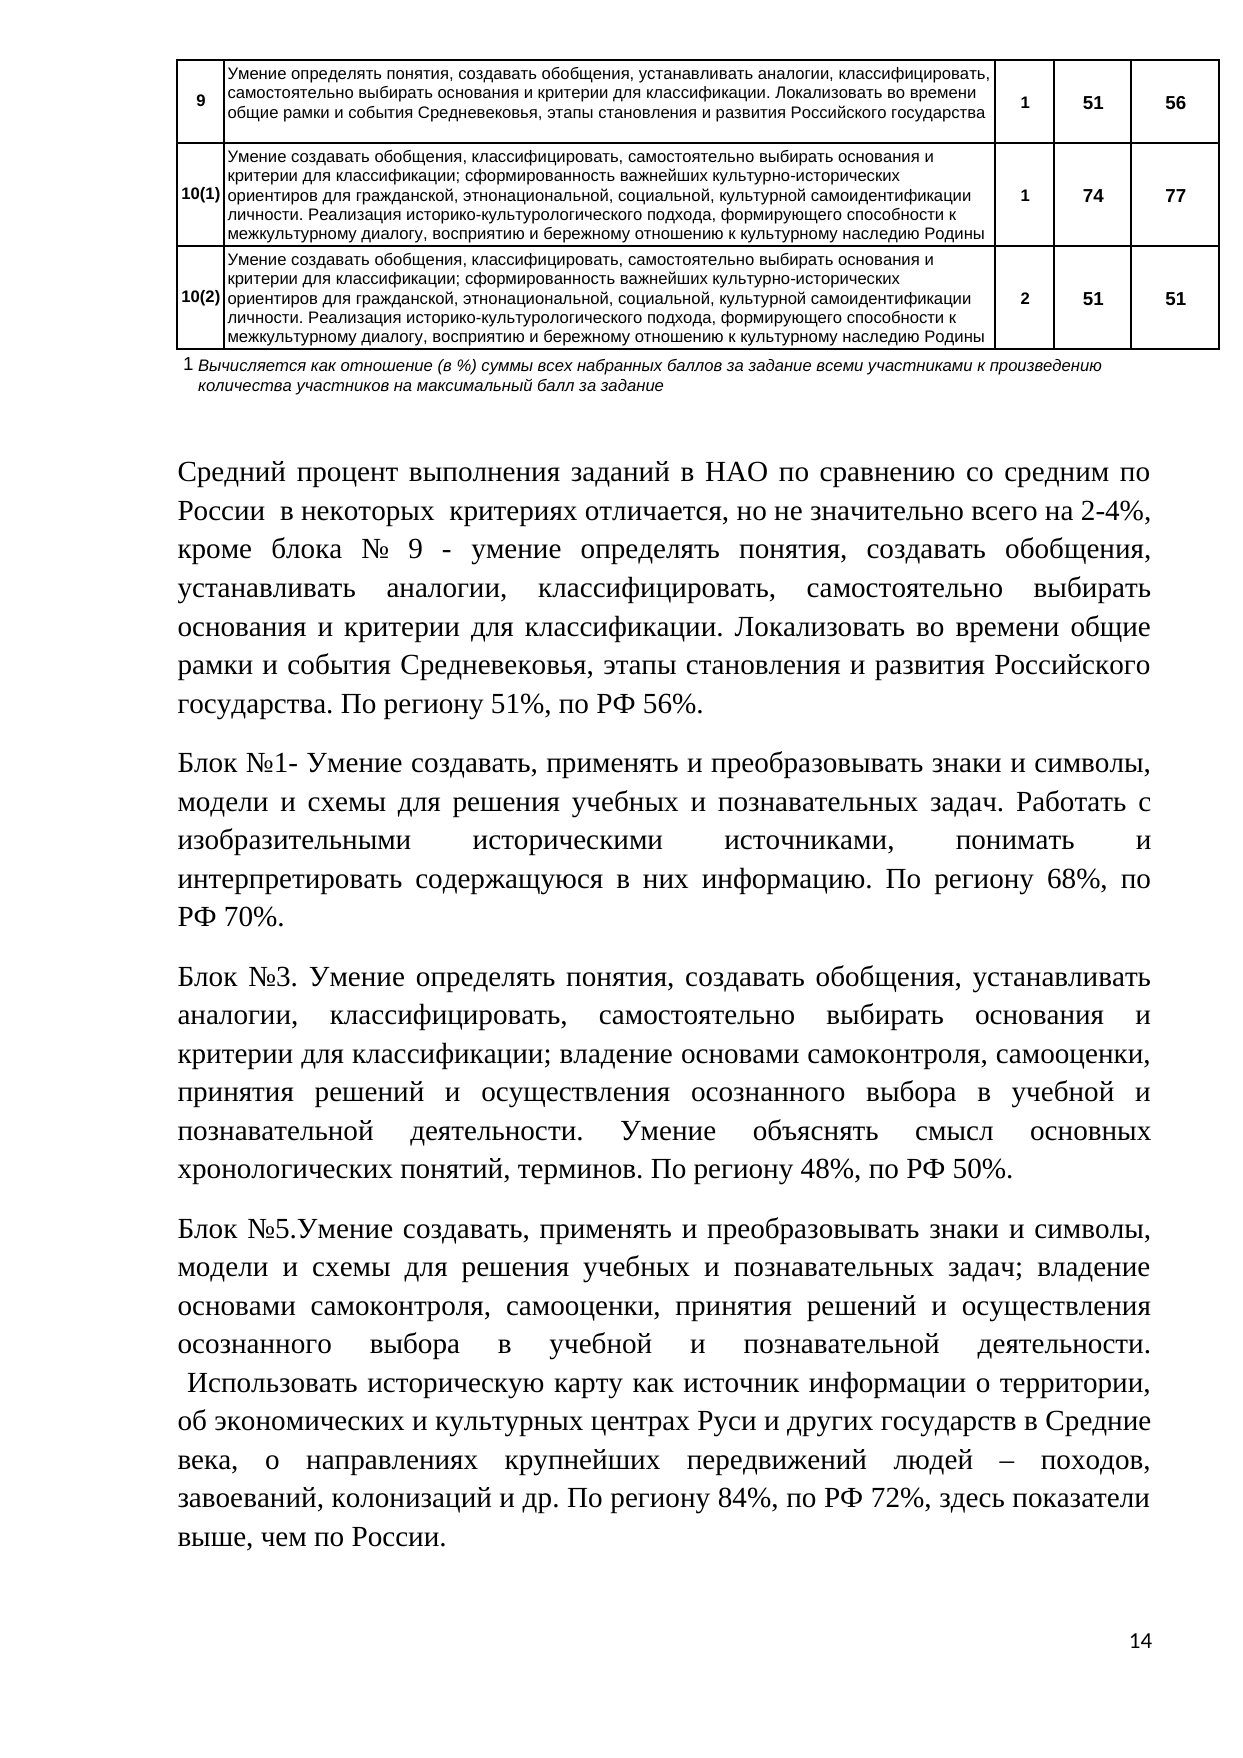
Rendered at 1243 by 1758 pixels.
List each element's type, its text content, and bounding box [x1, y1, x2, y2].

table_cell 77 [1132, 144, 1218, 245]
table_cell 51 [1055, 247, 1130, 348]
table_cell 10(2) [178, 247, 223, 348]
table_cell 1 [177, 350, 195, 395]
text Блок №5.Умение создавать, применять и преобразовывать знаки и символы, модели и схемы для решения учебных и познавательных задач; владение основами самоконтроля, самооценки, принятия решений и осуществления осознанного выбора в учебной и познавательной деятельности. Использовать историческую карту как источник информации о территории, об экономических и культурных центрах Руси и других государств в Средние века, о направлениях крупнейших передвижений людей – походов, завоеваний, колонизаций и др. По региону 84%, по РФ 72%, здесь показатели выше, чем по России. [177, 1211, 1152, 1553]
table_cell 51 [1055, 61, 1130, 142]
table_cell 1 [996, 61, 1053, 142]
table_cell 56 [1132, 61, 1218, 142]
table_cell 51 [1132, 247, 1218, 348]
table_cell 1 [996, 144, 1053, 245]
table_cell 2 [996, 247, 1053, 348]
text Средний процент выполнения заданий в НАО по сравнению со средним по России в некоторых критериях отличается, но не значительно всего на 2-4%, кроме блока № 9 - умение определять понятия, создавать обобщения, устанавливать аналогии, классифицировать, самостоятельно выбирать основания и критерии для классификации. Локализовать во времени общие рамки и события Средневековья, этапы становления и развития Российского государства. По региону 51%, по РФ 56%. [177, 454, 1152, 719]
table_cell 9 [178, 61, 223, 142]
table_cell Умение создавать обобщения, классифицировать, самостоятельно выбирать основания и критерии для классификации; сформированность важнейших культурно-исторических ориентиров для гражданской, этнонациональной, социальной, культурной самоидентификации личности. Реализация историко-культурологического подхода, формирующего способности к межкультурному диалогу, восприятию и бережному отношению к культурному наследию Родины [225, 247, 994, 348]
table_cell Вычисляется как отношение (в %) суммы всех набранных баллов за задание всеми участниками к произведению количества участников на максимальный балл за задание [195, 348, 1242, 395]
text Блок №1- Умение создавать, применять и преобразовывать знаки и символы, модели и схемы для решения учебных и познавательных задач. Работать с изобразительными историческими источниками, понимать и интерпретировать содержащуюся в них информацию. По региону 68%, по РФ 70%. [177, 745, 1152, 933]
text Блок №3. Умение определять понятия, создавать обобщения, устанавливать аналогии, классифицировать, самостоятельно выбирать основания и критерии для классификации; владение основами самоконтроля, самооценки, принятия решений и осуществления осознанного выбора в учебной и познавательной деятельности. Умение объяснять смысл основных хронологических понятий, терминов. По региону 48%, по РФ 50%. [177, 959, 1152, 1185]
table_cell Умение создавать обобщения, классифицировать, самостоятельно выбирать основания и критерии для классификации; сформированность важнейших культурно-исторических ориентиров для гражданской, этнонациональной, социальной, культурной самоидентификации личности. Реализация историко-культурологического подхода, формирующего способности к межкультурному диалогу, восприятию и бережному отношению к культурному наследию Родины [225, 144, 994, 245]
table_cell Умение определять понятия, создавать обобщения, устанавливать аналогии, классифицировать, самостоятельно выбирать основания и критерии для классификации. Локализовать во времени общие рамки и события Средневековья, этапы становления и развития Российского государства [225, 61, 994, 142]
table_cell 10(1) [178, 144, 223, 245]
table_cell 74 [1055, 144, 1130, 245]
